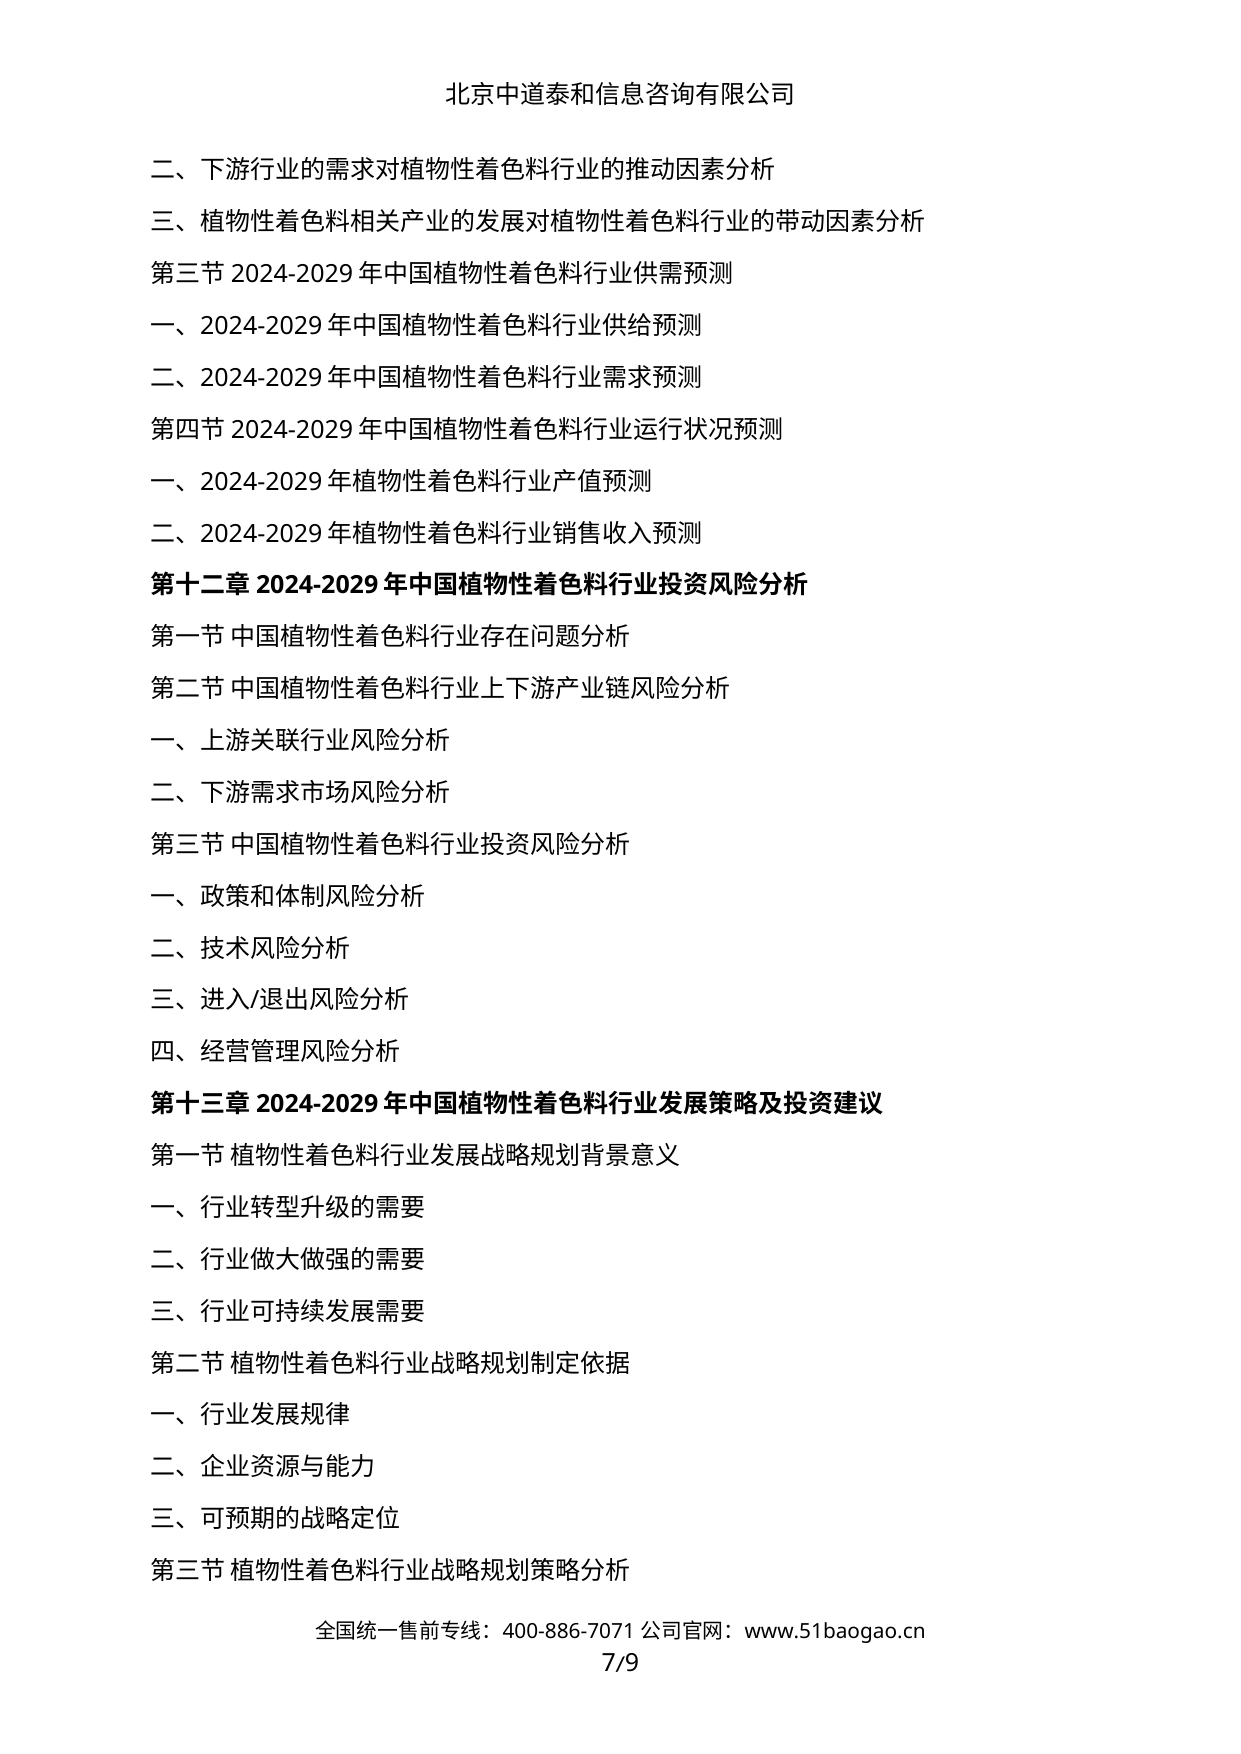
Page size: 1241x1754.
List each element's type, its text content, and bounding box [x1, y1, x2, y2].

text 一、政策和体制风险分析 [150, 876, 1090, 912]
text 三、可预期的战略定位 [150, 1499, 1090, 1535]
text 第四节 2024-2029年中国植物性着色料行业运行状况预测 [150, 409, 1090, 446]
text 四、经营管理风险分析 [150, 1032, 1090, 1068]
text 第一节 植物性着色料行业发展战略规划背景意义 [150, 1136, 1090, 1172]
text 三、植物性着色料相关产业的发展对植物性着色料行业的带动因素分析 [150, 202, 1090, 238]
text 一、行业转型升级的需要 [150, 1187, 1090, 1224]
text 一、行业发展规律 [150, 1395, 1090, 1431]
text 二、下游需求市场风险分析 [150, 772, 1090, 809]
text 三、行业可持续发展需要 [150, 1291, 1090, 1327]
text 一、2024-2029年植物性着色料行业产值预测 [150, 461, 1090, 497]
text 二、企业资源与能力 [150, 1447, 1090, 1483]
text 二、技术风险分析 [150, 928, 1090, 964]
text 第三节 植物性着色料行业战略规划策略分析 [150, 1551, 1090, 1587]
text 二、2024-2029年中国植物性着色料行业需求预测 [150, 357, 1090, 394]
text 三、进入/退出风险分析 [150, 980, 1090, 1016]
text 第二节 中国植物性着色料行业上下游产业链风险分析 [150, 669, 1090, 705]
text 第十三章 2024-2029年中国植物性着色料行业发展策略及投资建议 [150, 1084, 1090, 1120]
text 二、2024-2029年植物性着色料行业销售收入预测 [150, 513, 1090, 549]
text 第三节 中国植物性着色料行业投资风险分析 [150, 824, 1090, 861]
text 第二节 植物性着色料行业战略规划制定依据 [150, 1343, 1090, 1379]
text 一、2024-2029年中国植物性着色料行业供给预测 [150, 306, 1090, 342]
text 第三节 2024-2029年中国植物性着色料行业供需预测 [150, 254, 1090, 290]
text 第十二章 2024-2029年中国植物性着色料行业投资风险分析 [150, 565, 1090, 601]
text 第一节 中国植物性着色料行业存在问题分析 [150, 617, 1090, 653]
text 二、行业做大做强的需要 [150, 1239, 1090, 1276]
text 一、上游关联行业风险分析 [150, 721, 1090, 757]
text 二、下游行业的需求对植物性着色料行业的推动因素分析 [150, 150, 1090, 186]
